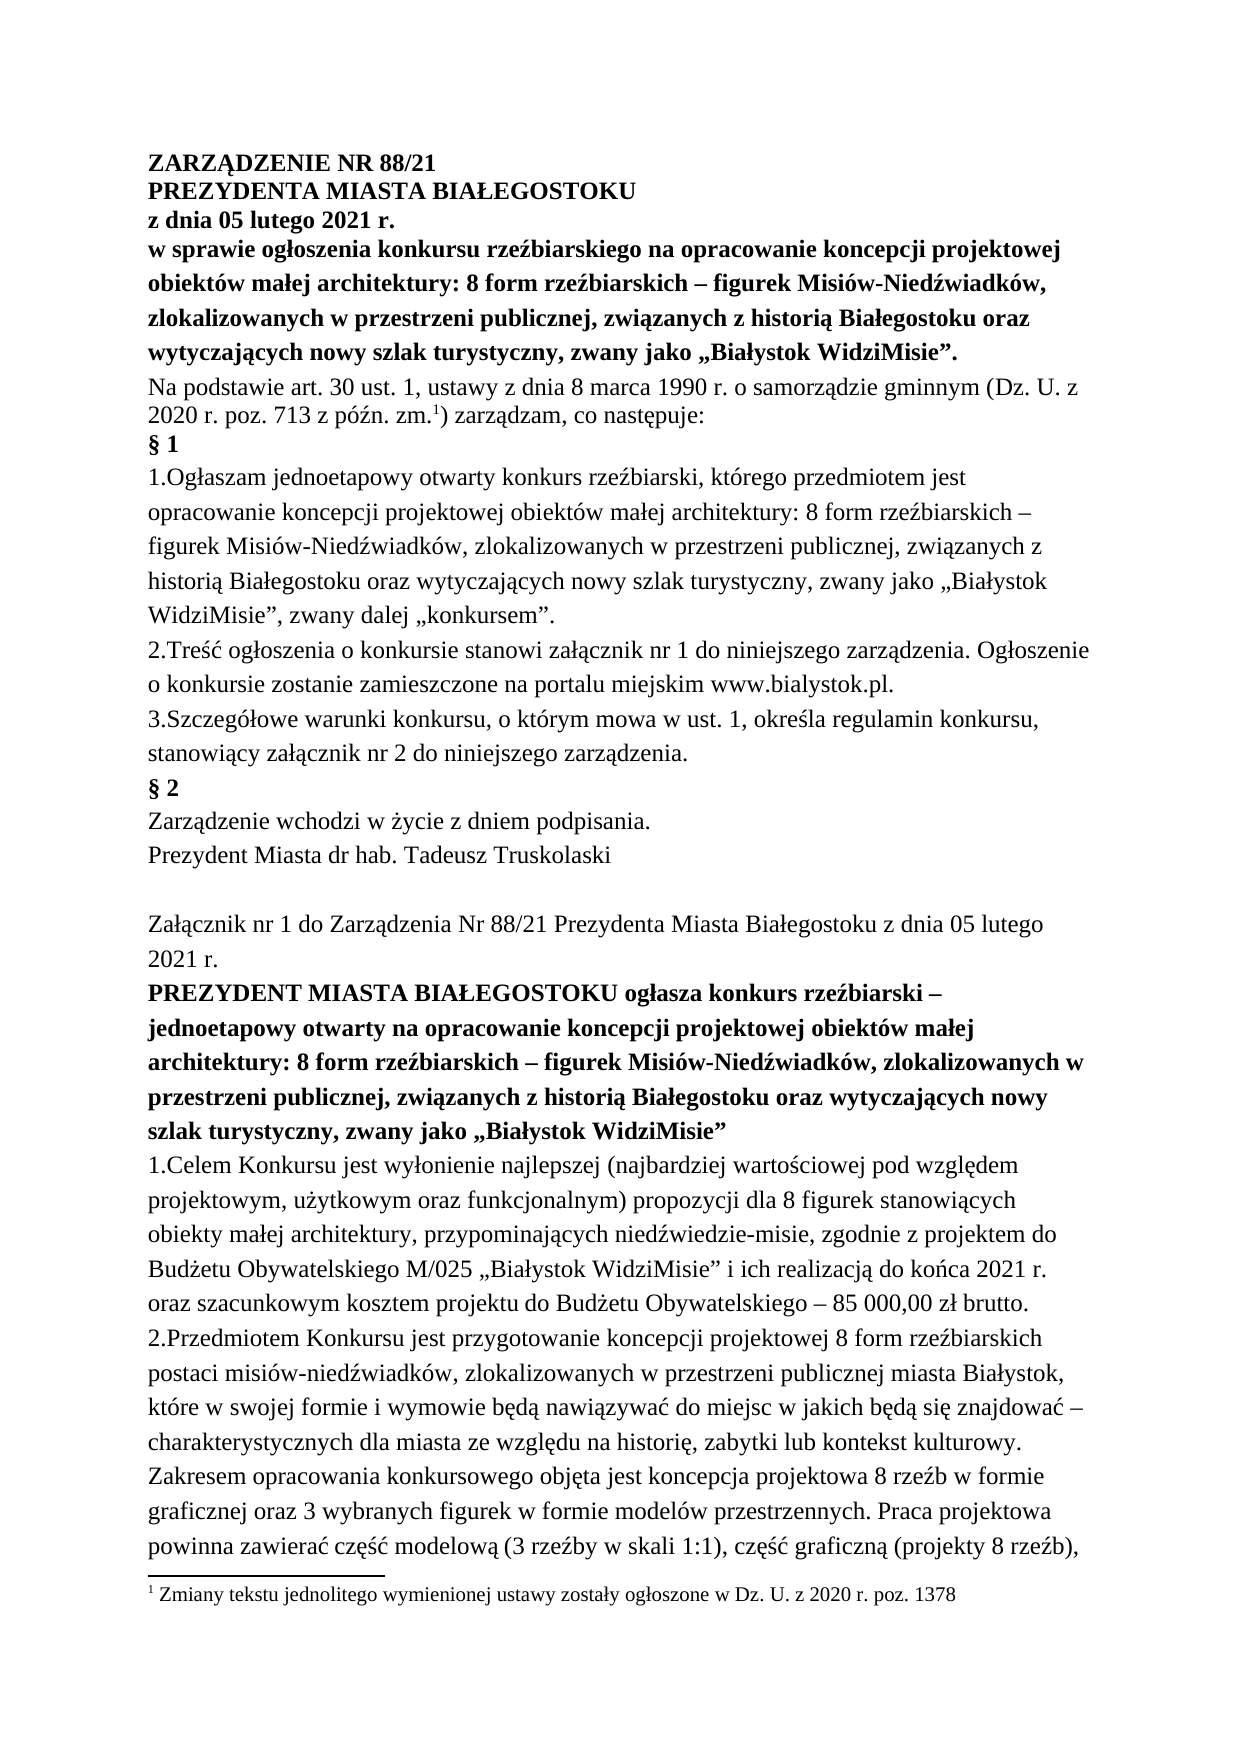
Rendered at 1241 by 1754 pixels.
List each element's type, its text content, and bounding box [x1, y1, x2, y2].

text PREZYDENT MIASTA BIAŁEGOSTOKU ogłasza konkurs rzeźbiarski – jednoetapowy otwarty na opracowanie koncepcji projektowej obiektów małej architektury: 8 form rzeźbiarskich – figurek Misiów-Niedźwiadków, zlokalizowanych w przestrzeni publicznej, związanych z historią Białegostoku oraz wytyczających nowy szlak turystyczny, zwany jako „Białystok WidziMisie” [148, 978, 1092, 1145]
text 3.Szczegółowe warunki konkursu, o którym mowa w ust. 1, określa regulamin konkursu, stanowiący załącznik nr 2 do niniejszego zarządzenia. [148, 704, 1092, 767]
text z dnia 05 lutego 2021 r. [148, 205, 1092, 234]
text Załącznik nr 1 do Zarządzenia Nr 88/21 Prezydenta Miasta Białegostoku z dnia 05 lutego 2021 r. [148, 909, 1092, 972]
text PREZYDENTA MIASTA BIAŁEGOSTOKU [148, 176, 1092, 205]
text § 2 [148, 773, 1092, 801]
text w sprawie ogłoszenia konkursu rzeźbiarskiego na opracowanie koncepcji projektowej obiektów małej architektury: 8 form rzeźbiarskich – figurek Misiów-Niedźwiadków, zlokalizowanych w przestrzeni publicznej, związanych z historią Białegostoku oraz wytyczających nowy szlak turystyczny, zwany jako „Białystok WidziMisie”. [148, 234, 1092, 366]
text 1.Celem Konkursu jest wyłonienie najlepszej (najbardziej wartościowej pod względem projektowym, użytkowym oraz funkcjonalnym) propozycji dla 8 figurek stanowiących obiekty małej architektury, przypominających niedźwiedzie-misie, zgodnie z projektem do Budżetu Obywatelskiego M/025 „Białystok WidziMisie” i ich realizacją do końca 2021 r. oraz szacunkowym kosztem projektu do Budżetu Obywatelskiego – 85 000,00 zł brutto. [148, 1151, 1092, 1317]
text ZARZĄDZENIE NR 88/21 [148, 148, 1092, 176]
text Na podstawie art. 30 ust. 1, ustawy z dnia 8 marca 1990 r. o samorządzie gminnym (Dz. U. z 2020 r. poz. 713 z późn. zm.) zarządzam, co następuje: [148, 372, 1092, 429]
text 1.Ogłaszam jednoetapowy otwarty konkurs rzeźbiarski, którego przedmiotem jest opracowanie koncepcji projektowej obiektów małej architektury: 8 form rzeźbiarskich – figurek Misiów-Niedźwiadków, zlokalizowanych w przestrzeni publicznej, związanych z historią Białegostoku oraz wytyczających nowy szlak turystyczny, zwany jako „Białystok WidziMisie”, zwany dalej „konkursem”. [148, 462, 1092, 629]
text § 1 [148, 429, 1092, 458]
text Prezydent Miasta dr hab. Tadeusz Truskolaski [148, 840, 1092, 869]
text 2.Treść ogłoszenia o konkursie stanowi załącznik nr 1 do niniejszego zarządzenia. Ogłoszenie o konkursie zostanie zamieszczone na portalu miejskim www.bialystok.pl. [148, 635, 1092, 698]
text Zarządzenie wchodzi w życie z dniem podpisania. [148, 806, 1092, 834]
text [148, 1323, 1092, 1560]
